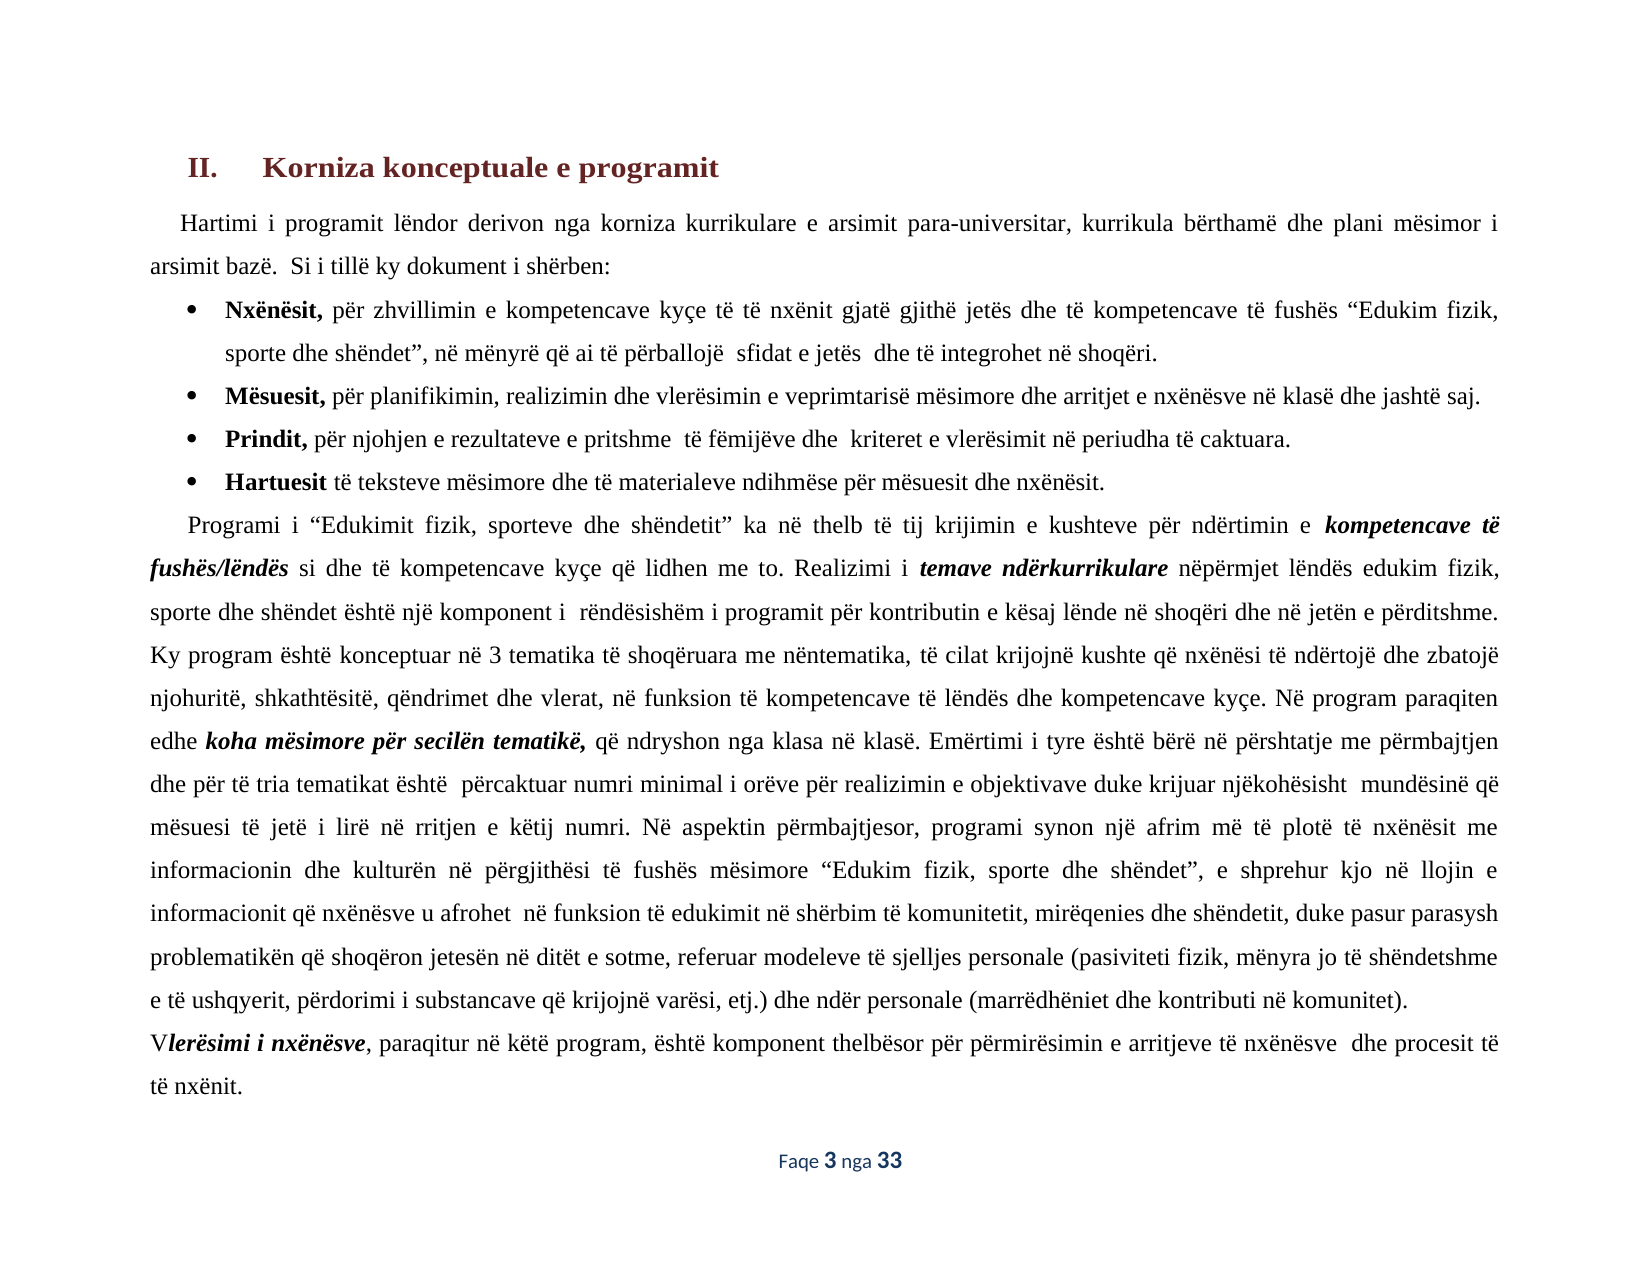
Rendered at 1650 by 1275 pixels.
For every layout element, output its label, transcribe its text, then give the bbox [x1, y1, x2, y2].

text Vlerësimi i nxënësve, paraqitur në këtë program, është komponent thelbësor për përmirësimin e arritjeve të nxënësve dhe procesit të të nxënit. [150, 1028, 1500, 1100]
list Mësuesit, për planifikimin, realizimin dhe vlerësimin e veprimtarisë mësimore dhe arritjet e nxënësve në klasë dhe jashtë saj. [187, 381, 1500, 410]
list Nxënësit, për zhvillimin e kompetencave kyçe të të nxënit gjatë gjithë jetës dhe të kompetencave të fushës “Edukim fizik, sporte dhe shëndet”, në mënyrë që ai të përballojë sfidat e jetës dhe të integrohet në shoqëri. [187, 295, 1500, 367]
text Programi i “Edukimit fizik, sporteve dhe shëndetit” ka në thelb të tij krijimin e kushteve për ndërtimin e kompetencave të fushës/lëndës si dhe të kompetencave kyçe që lidhen me to. Realizimi i temave ndërkurrikulare nëpërmjet lëndës edukim fizik, sporte dhe shëndet është një komponent i rëndësishëm i programit për kontributin e kësaj lënde në shoqëri dhe në jetën e përditshme. Ky program është konceptuar në 3 tematika të shoqëruara me nëntematika, të cilat krijojnë kushte që nxënësi të ndërtojë dhe zbatojë njohuritë, shkathtësitë, qëndrimet dhe vlerat, në funksion të kompetencave të lëndës dhe kompetencave kyçe. Në program paraqiten edhe koha mësimore për secilën tematikë, që ndryshon nga klasa në klasë. Emërtimi i tyre është bërë në përshtatje me përmbajtjen dhe për të tria tematikat është përcaktuar numri minimal i orëve për realizimin e objektivave duke krijuar njëkohësisht mundësinë që mësuesi të jetë i lirë në rritjen e këtij numri. Në aspektin përmbajtjesor, programi synon një afrim më të plotë të nxënësit me informacionin dhe kulturën në përgjithësi të fushës mësimore “Edukim fizik, sporte dhe shëndet”, e shprehur kjo në llojin e informacionit që nxënësve u afrohet në funksion të edukimit në shërbim të komunitetit, mirëqenies dhe shëndetit, duke pasur parasysh problematikën që shoqëron jetesën në ditët e sotme, referuar modeleve të sjelljes personale (pasiviteti fizik, mënyra jo të shëndetshme e të ushqyerit, përdorimi i substancave që krijojnë varësi, etj.) dhe ndër personale (marrëdhëniet dhe kontributi në komunitet). [150, 510, 1500, 1013]
list Hartuesit të teksteve mësimore dhe të materialeve ndihmëse për mësuesit dhe nxënësit. [187, 467, 1500, 496]
list Prindit, për njohjen e rezultateve e pritshme të fëmijëve dhe kriteret e vlerësimit në periudha të caktuara. [187, 424, 1500, 453]
list Korniza konceptuale e programit [187, 150, 1500, 183]
text Hartimi i programit lëndor derivon nga korniza kurrikulare e arsimit para-universitar, kurrikula bërthamë dhe plani mësimor i arsimit bazë. Si i tillë ky dokument i shërben: [150, 208, 1500, 280]
